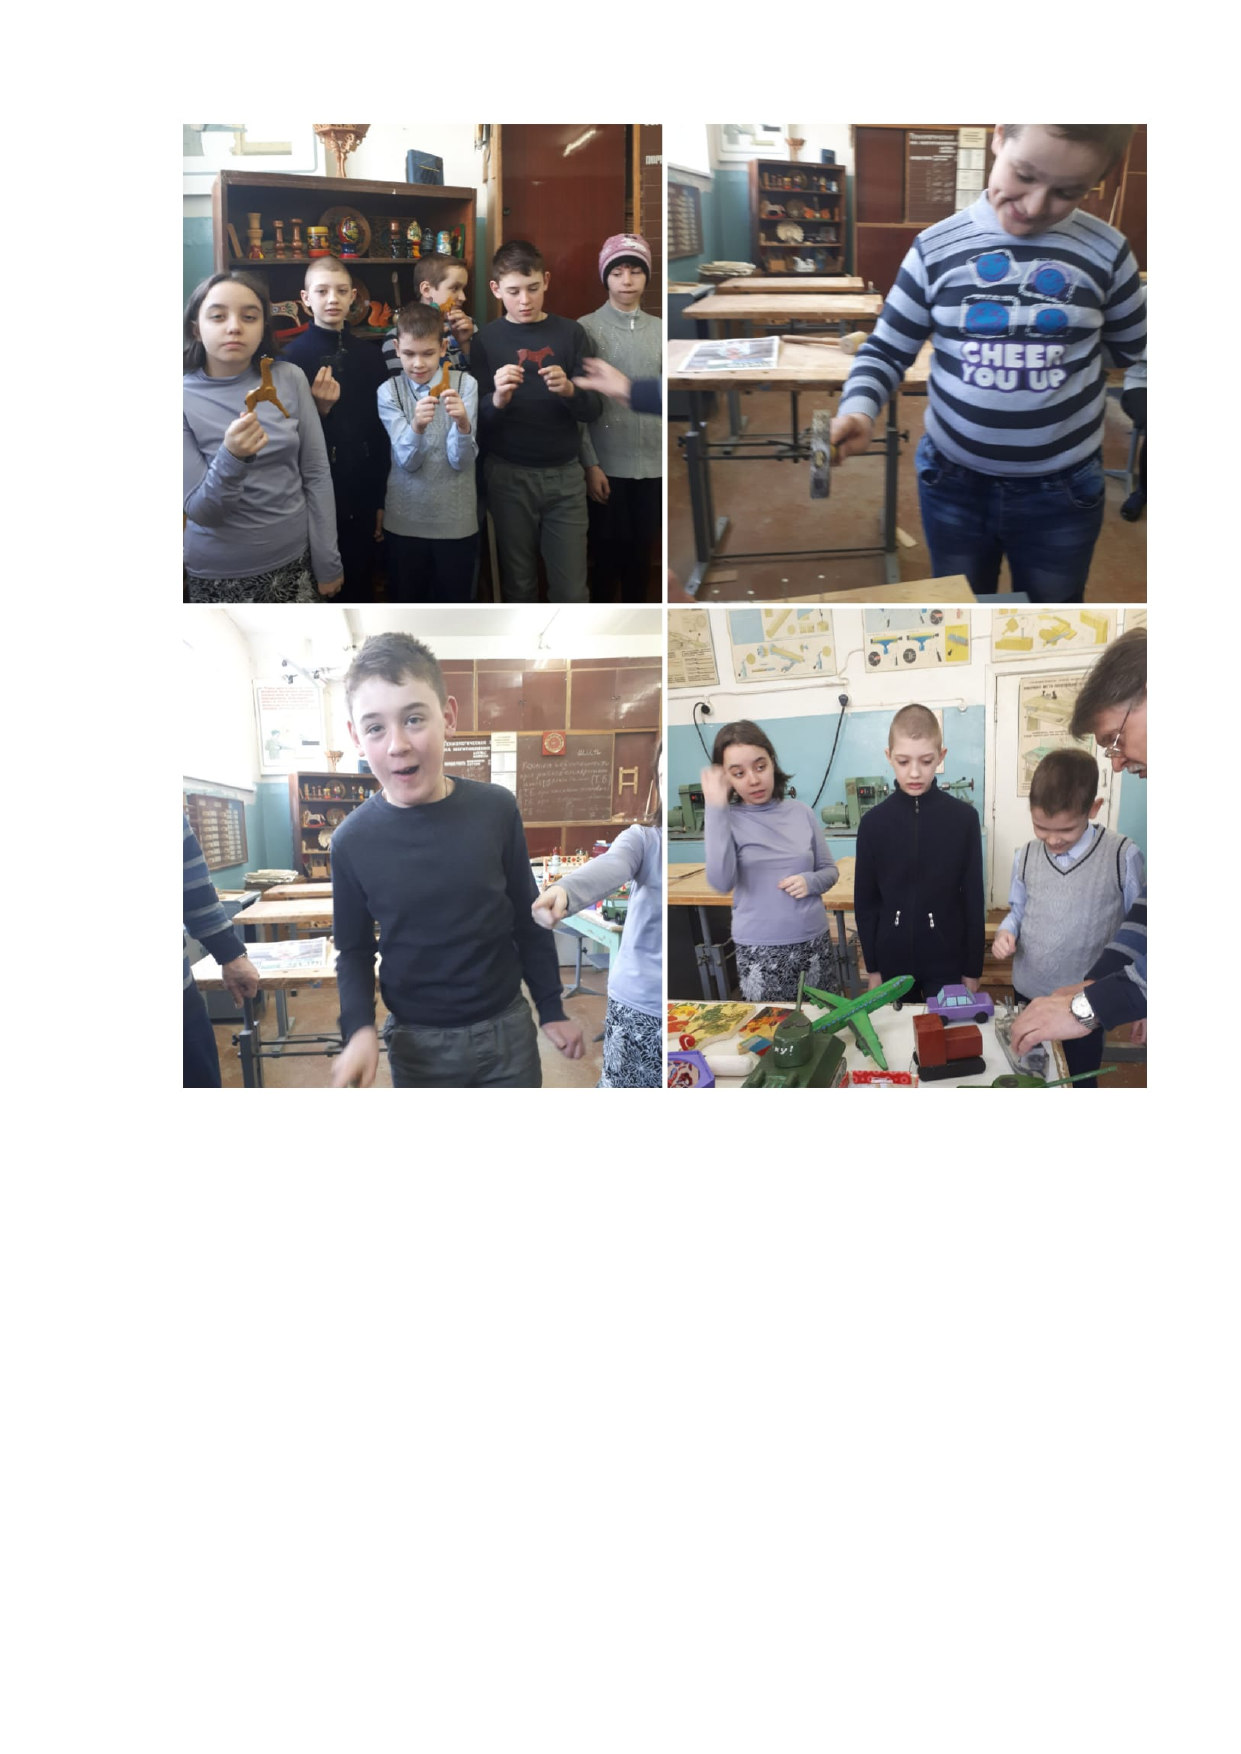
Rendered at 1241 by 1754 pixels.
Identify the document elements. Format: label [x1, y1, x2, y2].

picture [177, 118, 1152, 1093]
